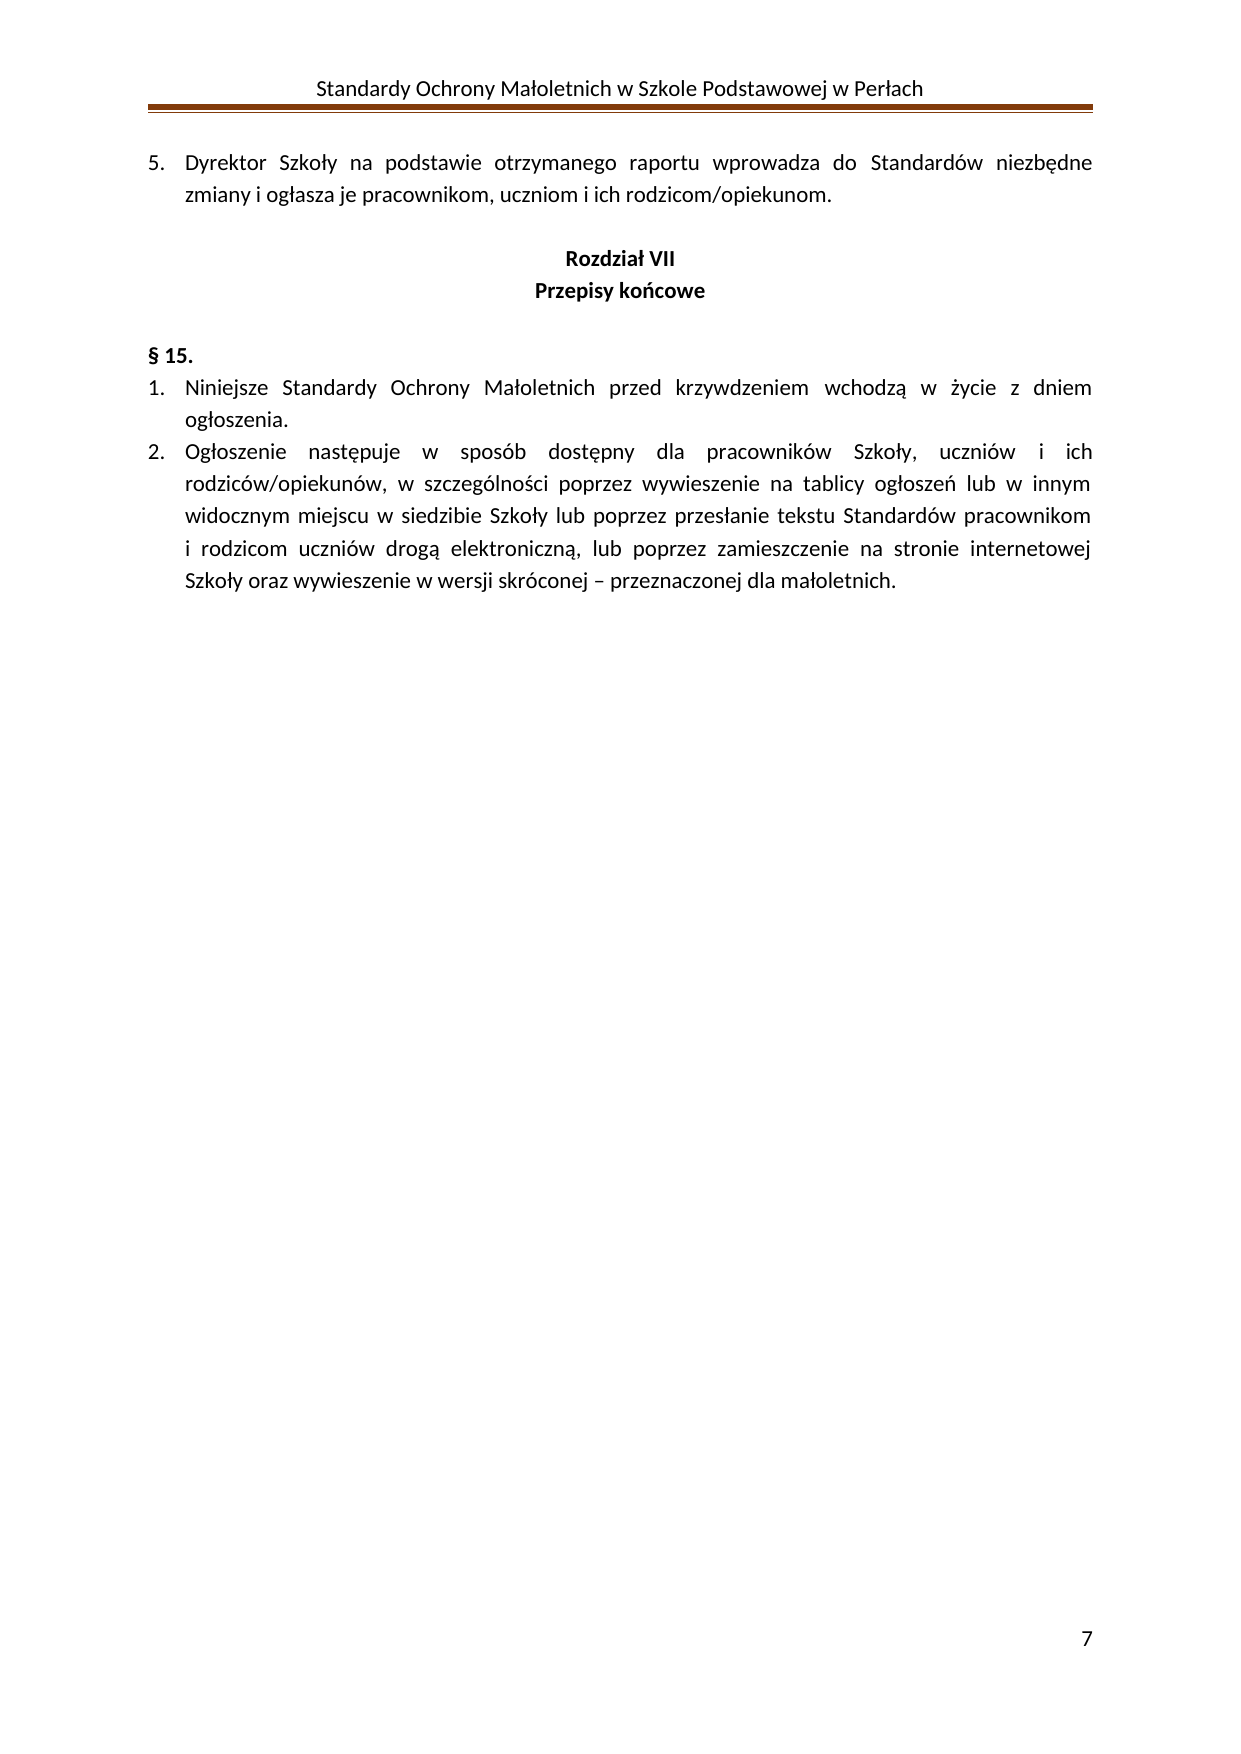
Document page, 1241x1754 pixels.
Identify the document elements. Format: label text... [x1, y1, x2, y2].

list Dyrektor Szkoły na podstawie otrzymanego raportu wprowadza do Standardów niezbędne zmiany i ogłasza je pracownikom, uczniom i ich rodzicom/opiekunom. [148, 148, 1093, 208]
text § 15. [148, 341, 1093, 369]
text Rozdział VII [148, 244, 1093, 272]
list Niniejsze Standardy Ochrony Małoletnich przed krzywdzeniem wchodzą w życie z dniem ogłoszenia. [148, 373, 1093, 433]
text Przepisy końcowe [148, 276, 1093, 304]
list Ogłoszenie następuje w sposób dostępny dla pracowników Szkoły, uczniów i ich rodziców/opiekunów, w szczególności poprzez wywieszenie na tablicy ogłoszeń lub w innym widocznym miejscu w siedzibie Szkoły lub poprzez przesłanie tekstu Standardów pracownikom i rodzicom uczniów drogą elektroniczną, lub poprzez zamieszczenie na stronie internetowej Szkoły oraz wywieszenie w wersji skróconej – przeznaczonej dla małoletnich. [148, 437, 1093, 594]
